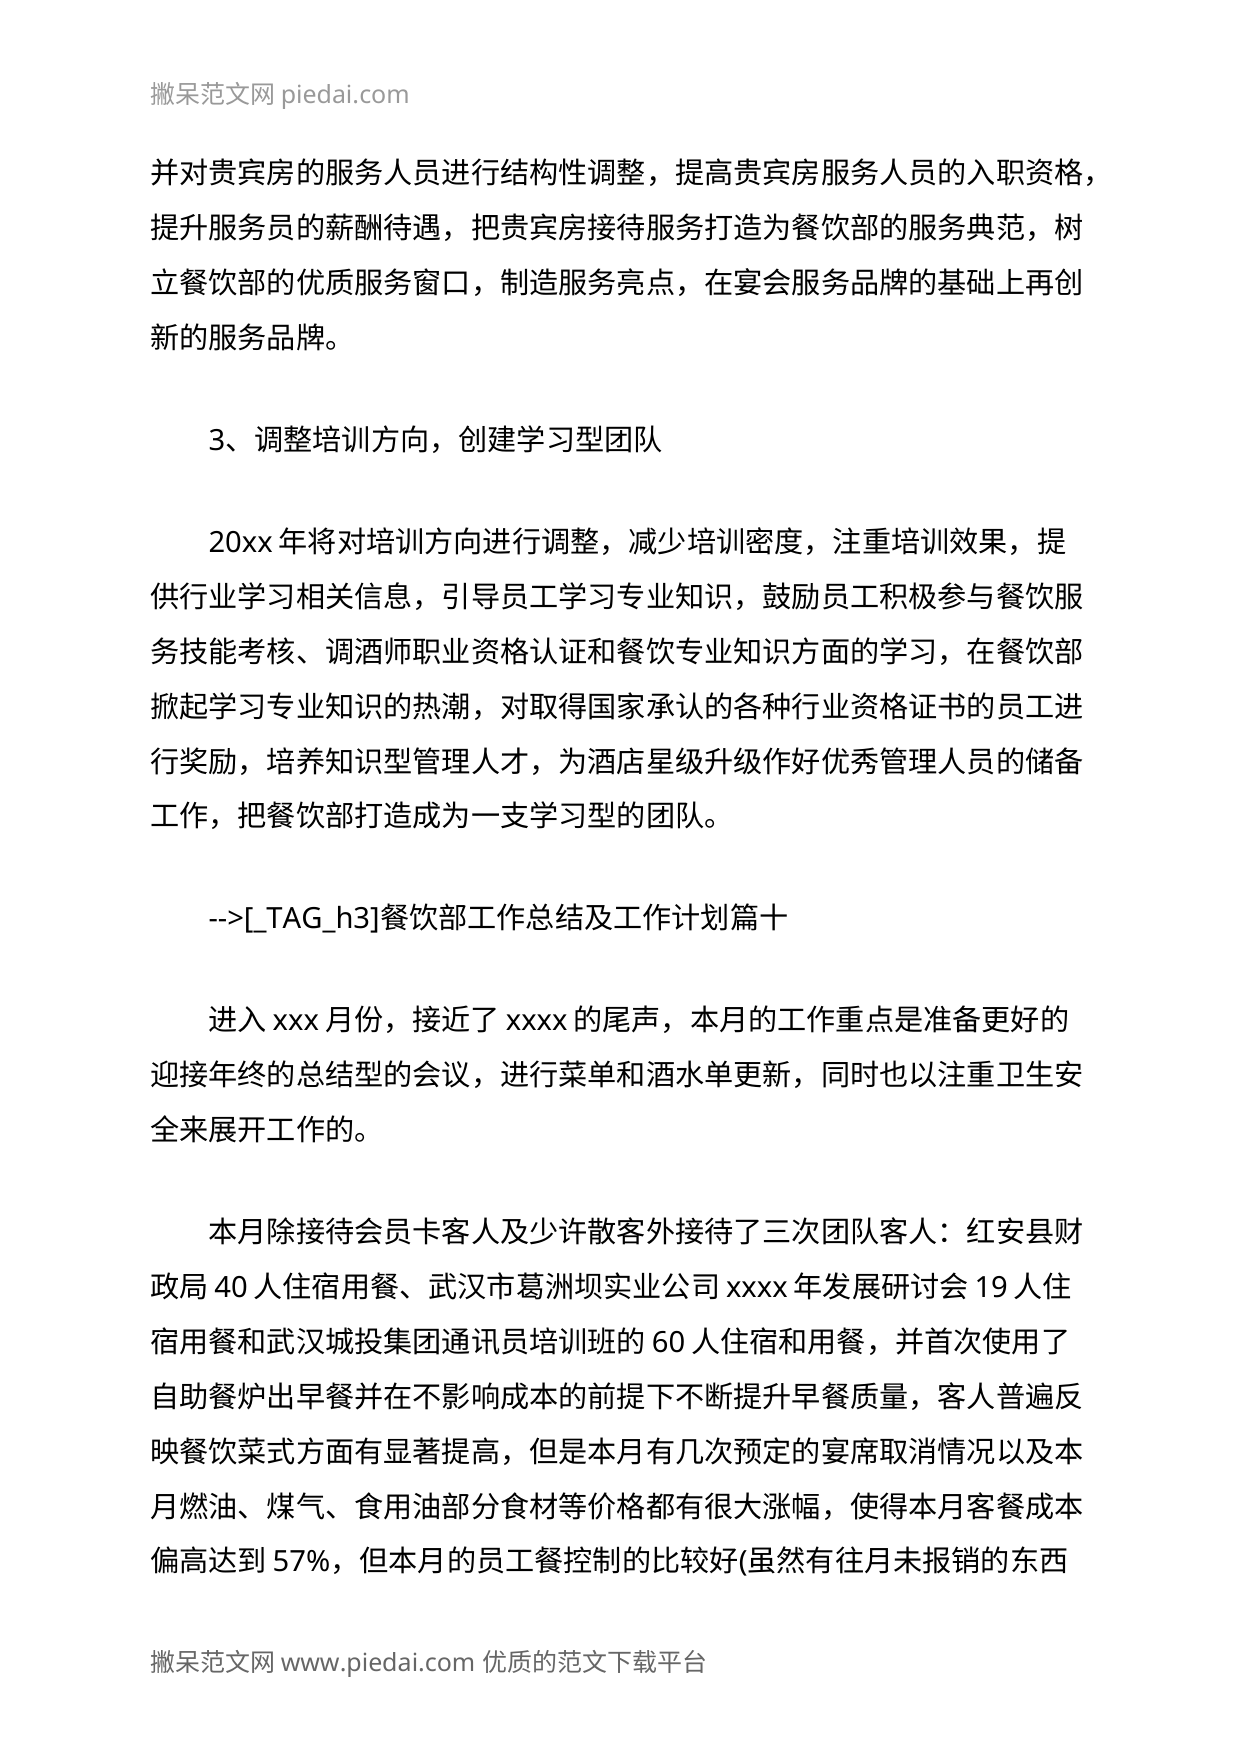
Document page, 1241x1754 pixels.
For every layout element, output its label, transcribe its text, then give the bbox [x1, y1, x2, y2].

text 进入xxx月份，接近了xxxx的尾声，本月的工作重点是准备更好的迎接年终的总结型的会议，进行菜单和酒水单更新，同时也以注重卫生安全来展开工作的。 [150, 997, 1090, 1149]
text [150, 150, 1090, 357]
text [150, 1208, 1090, 1580]
text 3、调整培训方向，创建学习型团队 [150, 416, 1090, 459]
text 20xx年将对培训方向进行调整，减少培训密度，注重培训效果，提供行业学习相关信息，引导员工学习专业知识，鼓励员工积极参与餐饮服务技能考核、调酒师职业资格认证和餐饮专业知识方面的学习，在餐饮部掀起学习专业知识的热潮，对取得国家承认的各种行业资格证书的员工进行奖励，培养知识型管理人才，为酒店星级升级作好优秀管理人员的储备工作，把餐饮部打造成为一支学习型的团队。 [150, 518, 1090, 835]
text -->[_TAG_h3]餐饮部工作总结及工作计划篇十 [150, 895, 1090, 937]
